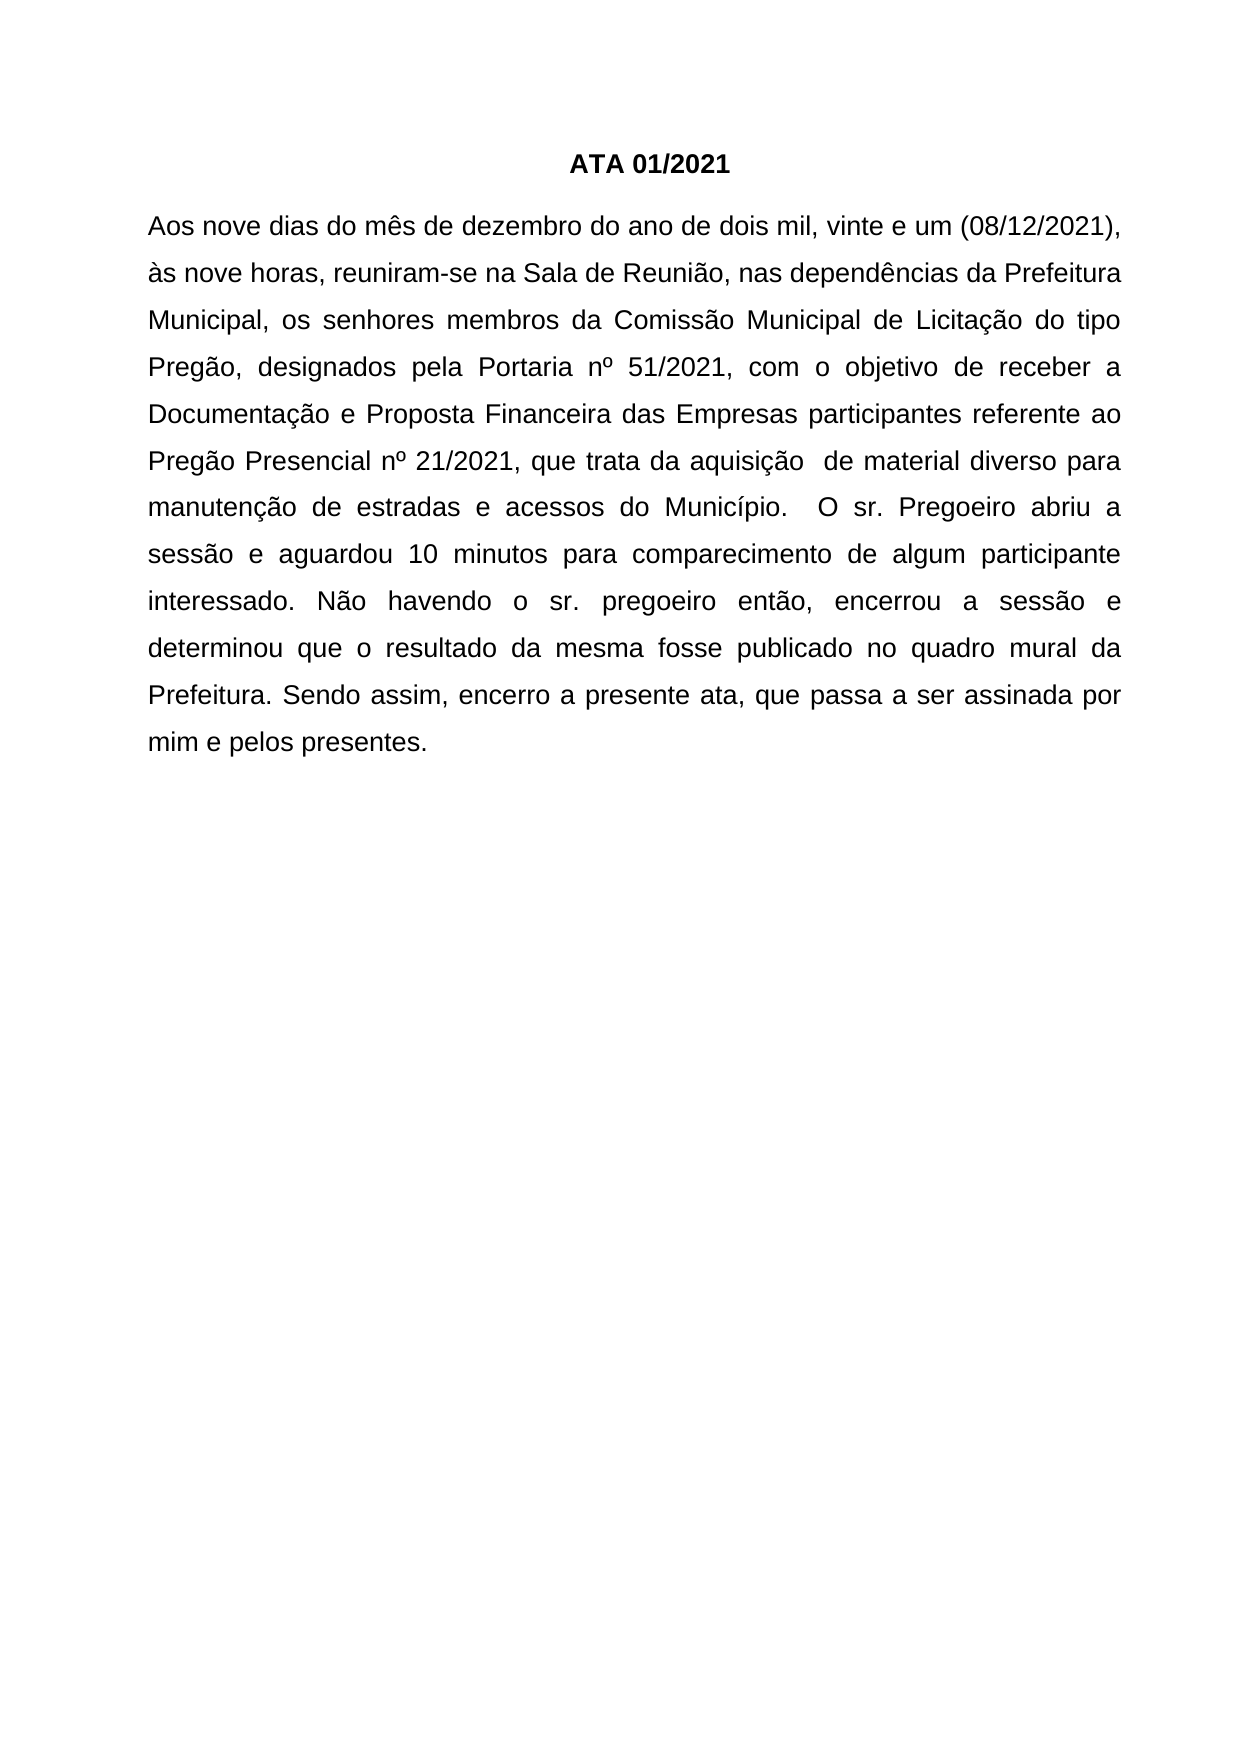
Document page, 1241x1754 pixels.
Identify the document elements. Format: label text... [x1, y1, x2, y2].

text Aos nove dias do mês de dezembro do ano de dois mil, vinte e um (08/12/2021), às nove horas, reuniram-se na Sala de Reunião, nas dependências da Prefeitura Municipal, os senhores membros da Comissão Municipal de Licitação do tipo Pregão, designados pela Portaria nº 51/2021, com o objetivo de receber a Documentação e Proposta Financeira das Empresas participantes referente ao Pregão Presencial nº 21/2021, que trata da aquisição de material diverso para manutenção de estradas e acessos do Município. O sr. Pregoeiro abriu a sessão e aguardou 10 minutos para comparecimento de algum participante interessado. Não havendo o sr. pregoeiro então, encerrou a sessão e determinou que o resultado da mesma fosse publicado no quadro mural da Prefeitura. Sendo assim, encerro a presente ata, que passa a ser assinada por mim e pelos presentes. [148, 210, 1122, 757]
text ATA 01/2021 [177, 148, 1122, 179]
